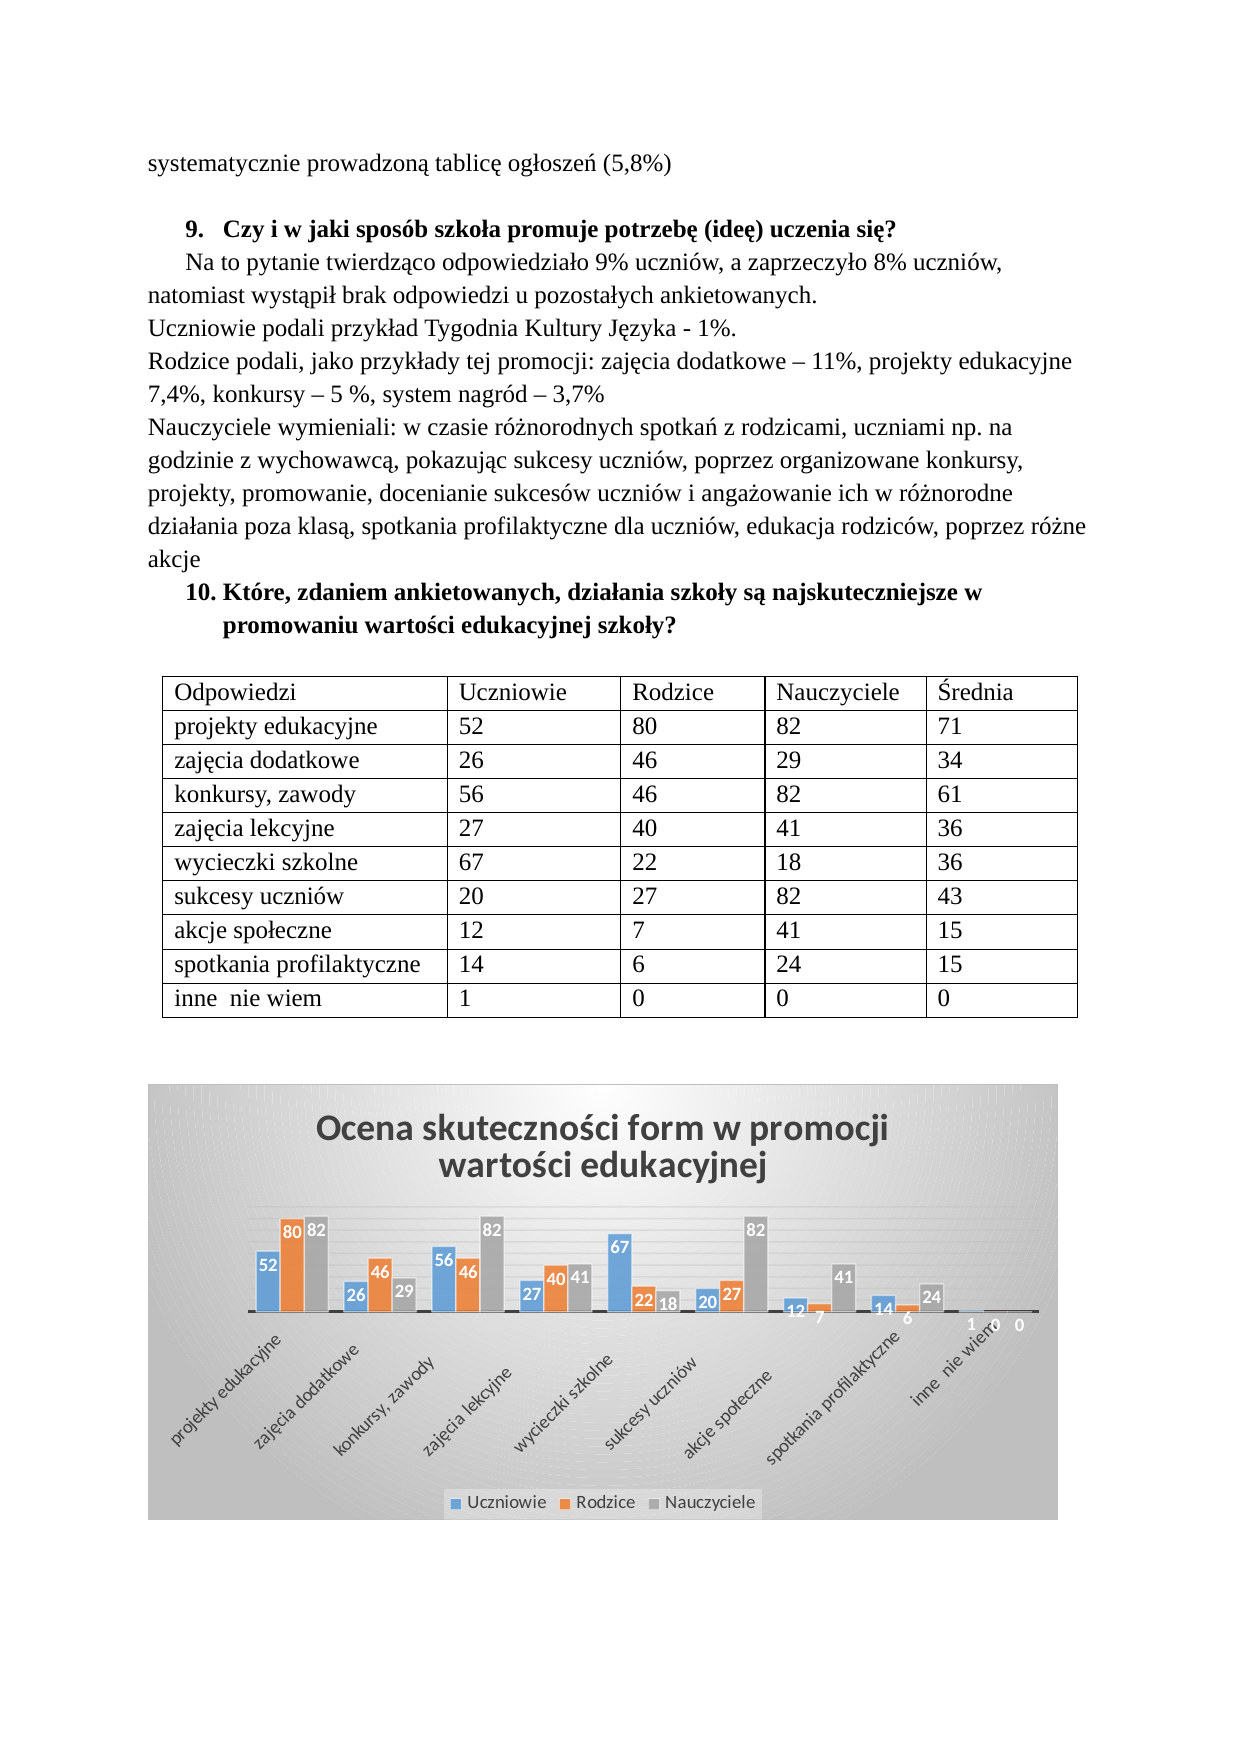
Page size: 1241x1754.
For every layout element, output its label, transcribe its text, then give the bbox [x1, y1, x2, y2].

table_cell 46 [621, 779, 764, 812]
table_cell 6 [621, 950, 764, 982]
table_header Średnia [927, 677, 1077, 710]
table_cell 40 [621, 813, 764, 846]
table_cell 1 [448, 984, 620, 1017]
table_cell 15 [927, 915, 1077, 948]
table_cell 26 [448, 745, 620, 778]
table_cell 82 [766, 881, 926, 914]
table_cell 41 [766, 813, 926, 846]
table_cell 22 [621, 847, 764, 880]
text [148, 148, 1093, 176]
table_cell 82 [766, 779, 926, 812]
table_cell wycieczki szkolne [163, 847, 447, 880]
table_cell 56 [448, 779, 620, 812]
table_header Uczniowie [448, 677, 620, 710]
table_cell 24 [766, 950, 926, 982]
table_cell 20 [448, 881, 620, 914]
list Czy i w jaki sposób szkoła promuje potrzebę (ideę) uczenia się? [185, 214, 1093, 242]
table_cell projekty edukacyjne [163, 711, 447, 744]
table_cell akcje społeczne [163, 915, 447, 948]
table_cell 12 [448, 915, 620, 948]
table_cell 7 [621, 915, 764, 948]
text Nauczyciele wymieniali: w czasie różnorodnych spotkań z rodzicami, uczniami np. na godzinie z wychowawcą, pokazując sukcesy uczniów, poprzez organizowane konkursy, projekty, promowanie, docenianie sukcesów uczniów i angażowanie ich w różnorodne działania poza klasą, spotkania profilaktyczne dla uczniów, edukacja rodziców, poprzez różne akcje [148, 412, 1093, 573]
table_cell 36 [927, 813, 1077, 846]
table_cell 82 [766, 711, 926, 744]
table_cell 52 [448, 711, 620, 744]
table_cell spotkania profilaktyczne [163, 950, 447, 982]
table_cell 0 [927, 984, 1077, 1017]
table_cell 27 [621, 881, 764, 914]
table_cell 43 [927, 881, 1077, 914]
table_cell 80 [621, 711, 764, 744]
table_cell sukcesy uczniów [163, 881, 447, 914]
table_cell 14 [448, 950, 620, 982]
text Na to pytanie twierdząco odpowiedziało 9% uczniów, a zaprzeczyło 8% uczniów, natomiast wystąpił brak odpowiedzi u pozostałych ankietowanych. [148, 247, 1093, 308]
list Które, zdaniem ankietowanych, działania szkoły są najskuteczniejsze w promowaniu wartości edukacyjnej szkoły? [185, 577, 1093, 639]
table_cell 34 [927, 745, 1077, 778]
table_cell 46 [621, 745, 764, 778]
table_header Rodzice [621, 677, 764, 710]
table_cell 61 [927, 779, 1077, 812]
table_cell zajęcia dodatkowe [163, 745, 447, 778]
table_cell konkursy, zawody [163, 779, 447, 812]
table_cell 29 [766, 745, 926, 778]
text Uczniowie podali przykład Tygodnia Kultury Języka - 1%. [148, 313, 1093, 341]
table_cell 41 [766, 915, 926, 948]
table_cell 27 [448, 813, 620, 846]
table_cell 36 [927, 847, 1077, 880]
table_cell inne nie wiem [163, 984, 447, 1017]
table_cell 0 [766, 984, 926, 1017]
text Rodzice podali, jako przykłady tej promocji: zajęcia dodatkowe – 11%, projekty edukacyjne 7,4%, konkursy – 5 %, system nagród – 3,7% [148, 346, 1093, 407]
table_header Odpowiedzi [163, 677, 447, 710]
table_cell 71 [927, 711, 1077, 744]
table_cell 67 [448, 847, 620, 880]
table_cell zajęcia lekcyjne [163, 813, 447, 846]
table_cell 15 [927, 950, 1077, 982]
table_header Nauczyciele [766, 677, 926, 710]
table_cell 0 [621, 984, 764, 1017]
table_cell 18 [766, 847, 926, 880]
